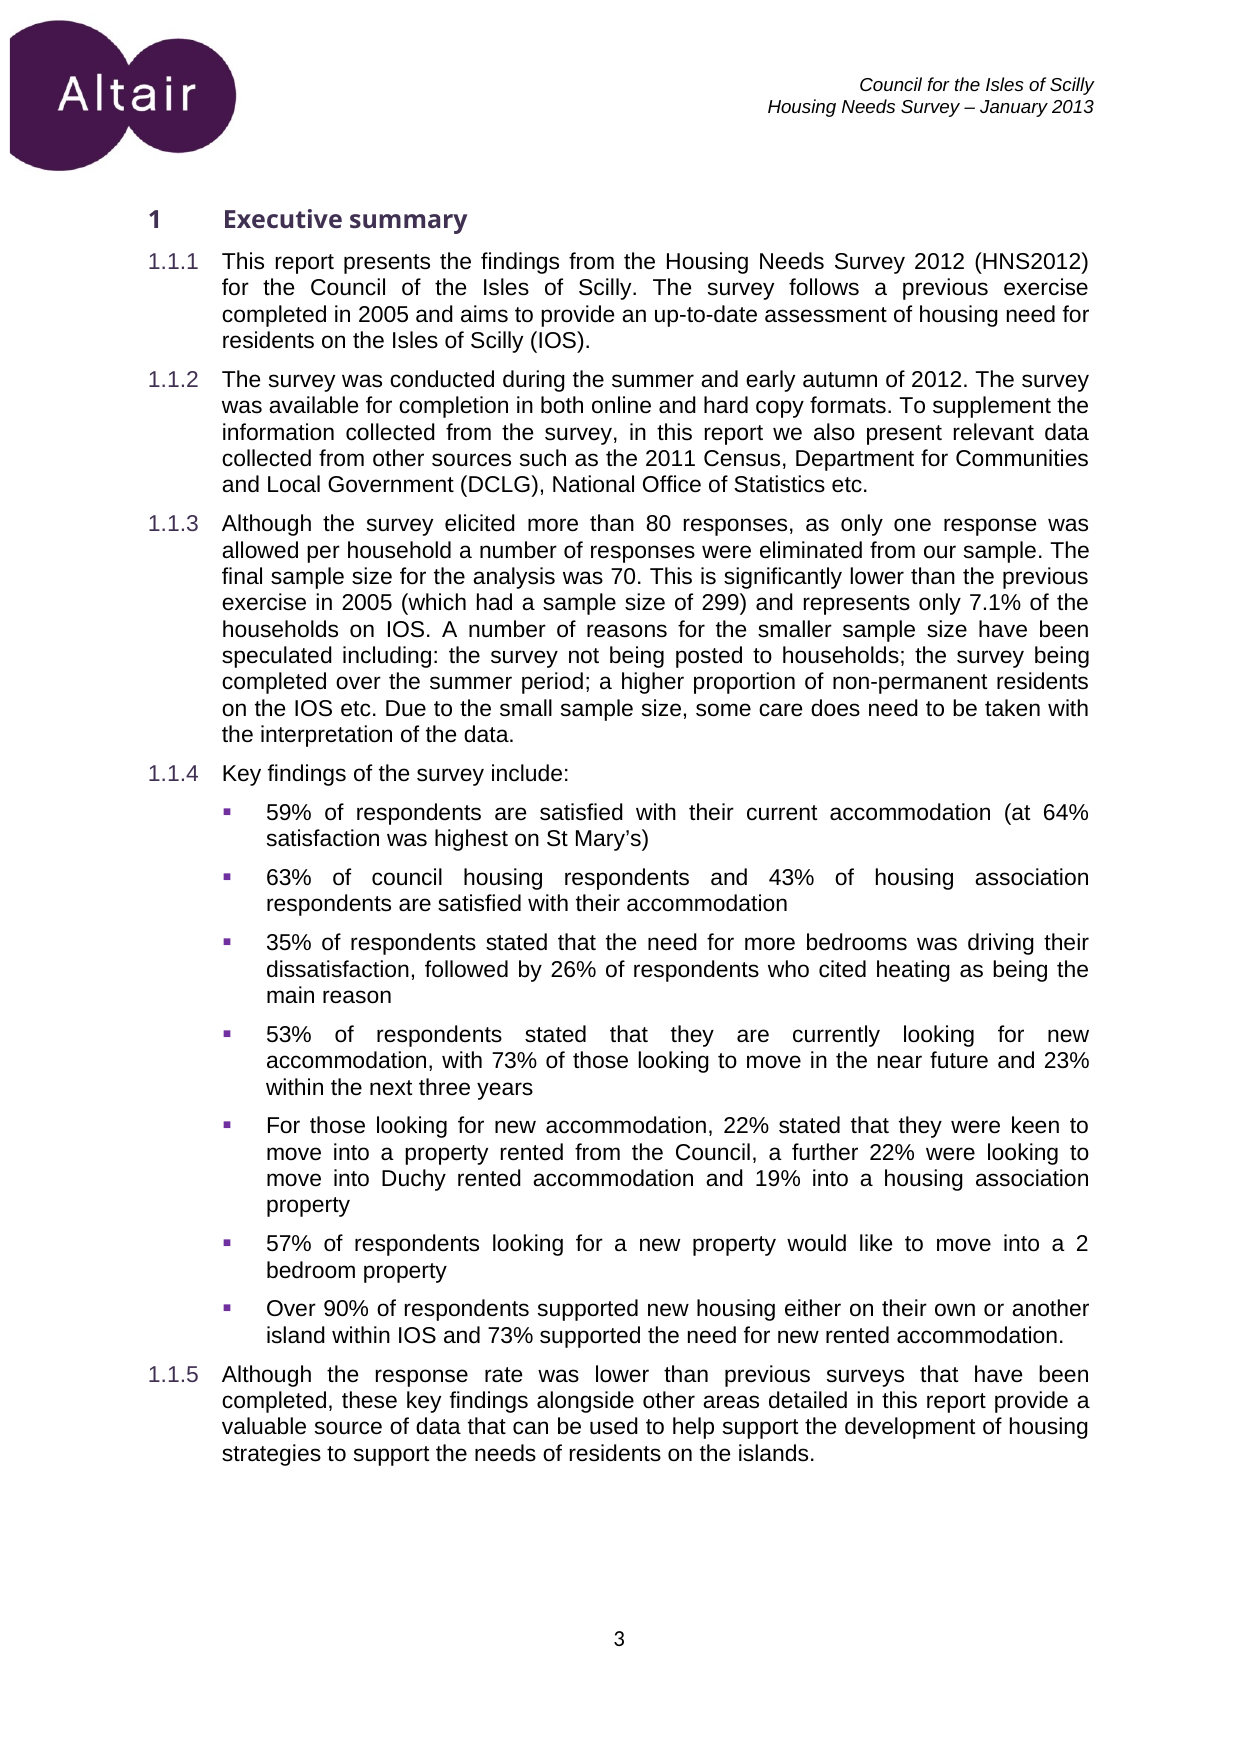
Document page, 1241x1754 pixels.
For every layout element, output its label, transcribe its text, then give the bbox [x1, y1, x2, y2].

list 35% of respondents stated that the need for more bedrooms was driving their dissatisfaction, followed by 26% of respondents who cited heating as being the main reason [222, 929, 1090, 1008]
list 59% of respondents are satisfied with their current accommodation (at 64% satisfaction was highest on St Mary’s) [222, 799, 1090, 851]
text Although the survey elicited more than 80 responses, as only one response was allowed per household a number of responses were eliminated from our sample. The final sample size for the analysis was 70. This is significantly lower than the previous exercise in 2005 (which had a sample size of 299) and represents only 7.1% of the households on IOS. A number of reasons for the smaller sample size have been speculated including: the survey not being posted to households; the survey being completed over the summer period; a higher proportion of non-permanent residents on the IOS etc. Due to the small sample size, some care does need to be taken with the interpretation of the data. [148, 510, 1090, 747]
list 53% of respondents stated that they are currently looking for new accommodation, with 73% of those looking to move in the near future and 23% within the next three years [222, 1021, 1090, 1100]
text This report presents the findings from the Housing Needs Survey 2012 (HNS2012) for the Council of the Isles of Scilly. The survey follows a previous exercise completed in 2005 and aims to provide an up-to-date assessment of housing need for residents on the Isles of Scilly (IOS). [148, 248, 1090, 353]
list Over 90% of respondents supported new housing either on their own or another island within IOS and 73% supported the need for new rented accommodation. [222, 1295, 1090, 1348]
text Although the response rate was lower than previous surveys that have been completed, these key findings alongside other areas detailed in this report provide a valuable source of data that can be used to help support the development of housing strategies to support the needs of residents on the islands. [148, 1361, 1090, 1466]
picture [9, 14, 254, 177]
list Executive summary [148, 201, 1090, 236]
list For those looking for new accommodation, 22% stated that they were keen to move into a property rented from the Council, a further 22% were looking to move into Duchy rented accommodation and 19% into a housing association property [222, 1112, 1090, 1218]
text Key findings of the survey include: [148, 760, 1090, 786]
list 63% of council housing respondents and 43% of housing association respondents are satisfied with their accommodation [222, 864, 1090, 917]
list 57% of respondents looking for a new property would like to move into a 2 bedroom property [222, 1230, 1090, 1283]
text The survey was conducted during the summer and early autumn of 2012. The survey was available for completion in both online and hard copy formats. To supplement the information collected from the survey, in this report we also present relevant data collected from other sources such as the 2011 Census, Department for Communities and Local Government (DCLG), National Office of Statistics etc. [148, 366, 1090, 498]
